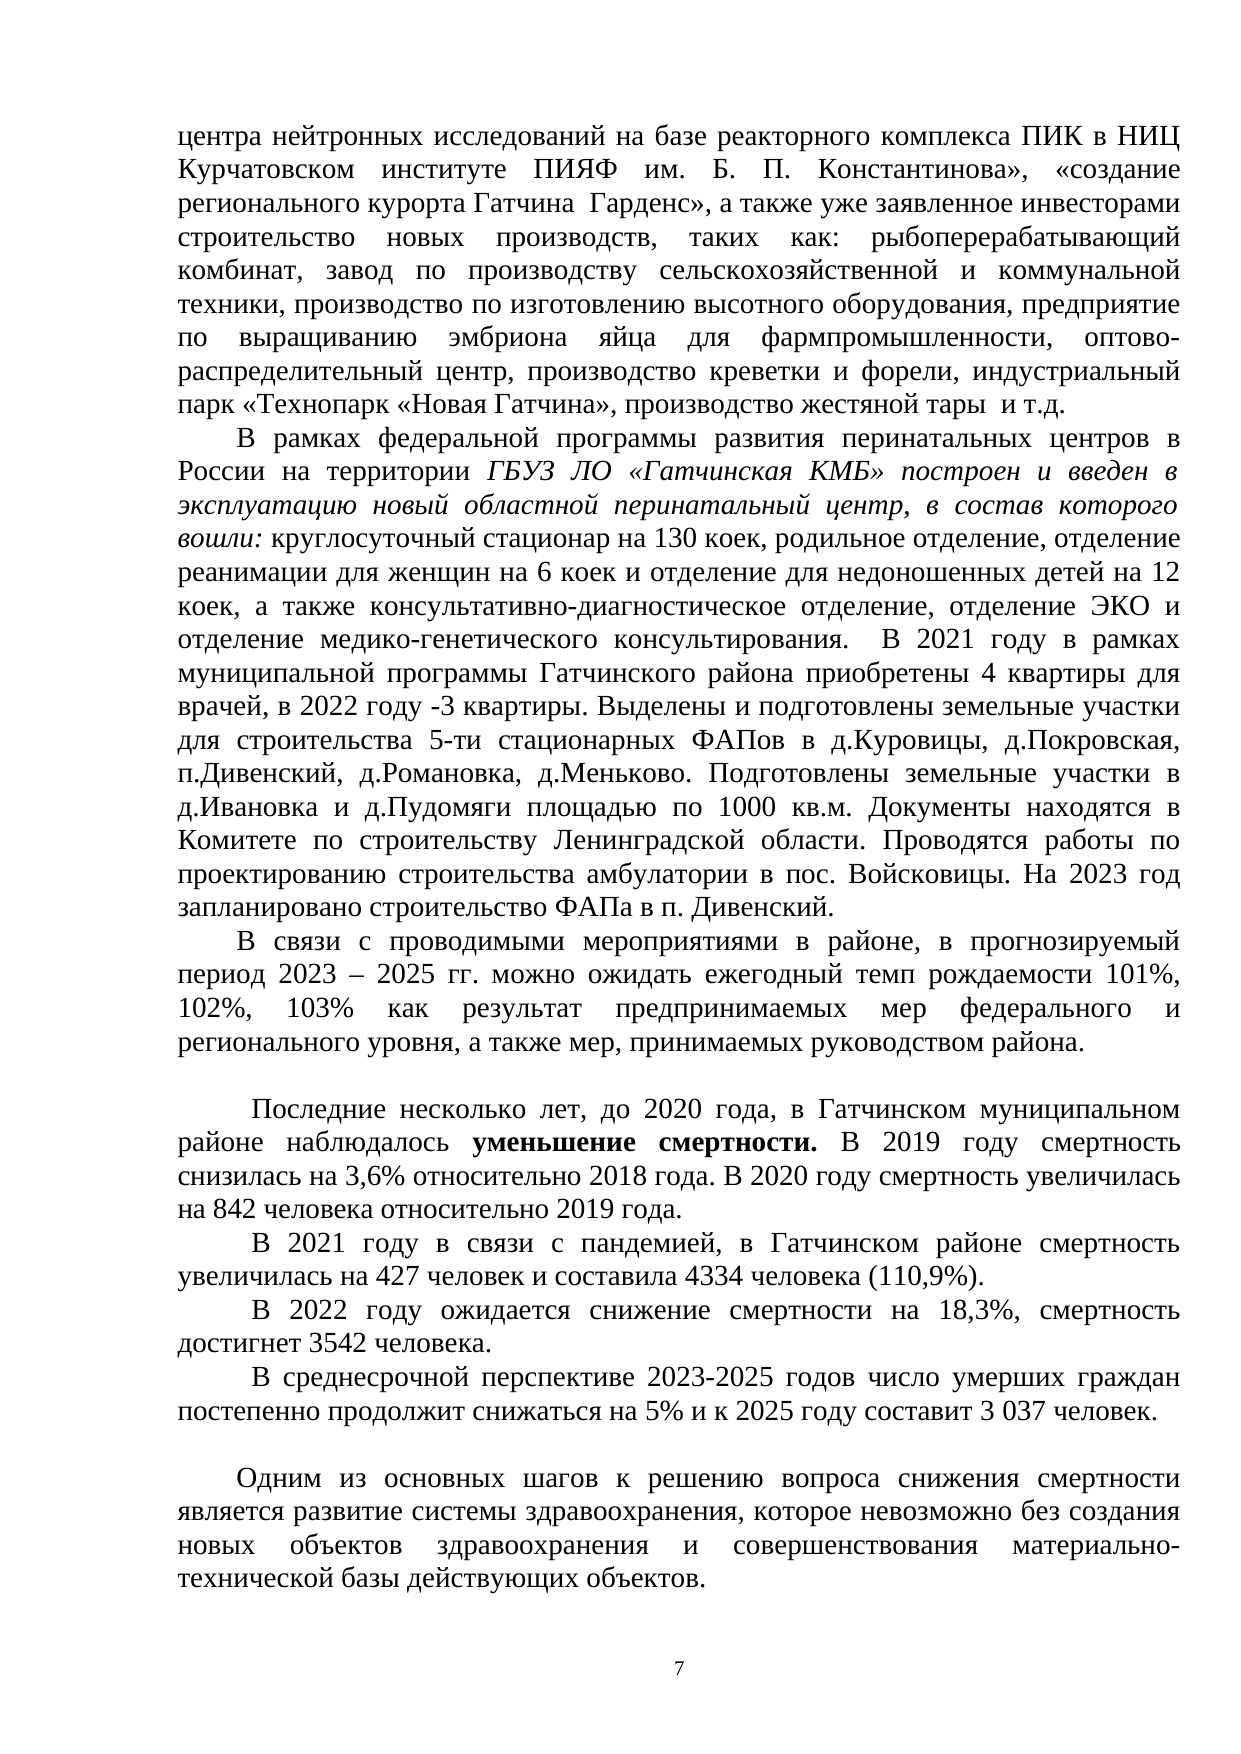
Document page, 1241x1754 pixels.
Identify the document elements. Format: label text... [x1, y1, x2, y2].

list В 2022 году ожидается снижение смертности на 18,3%, смертность достигнет 3542 человека. [177, 1292, 1181, 1359]
list В среднесрочной перспективе 2023-2025 годов число умерших граждан постепенно продолжит снижаться на 5% и к 2025 году составит 3 037 человек. [177, 1359, 1181, 1426]
text Последние несколько лет, до 2020 года, в Гатчинском муниципальном районе наблюдалось уменьшение смертности. В 2019 году смертность снизилась на 3,6% относительно 2018 года. В 2020 году смертность увеличилась на 842 человека относительно 2019 года. [177, 1091, 1181, 1225]
list В 2021 году в связи с пандемией, в Гатчинском районе смертность увеличилась на 427 человек и составила 4334 человека (110,9%). [177, 1225, 1181, 1292]
text Одним из основных шагов к решению вопроса снижения смертности является развитие системы здравоохранения, которое невозможно без создания новых объектов здравоохранения и совершенствования материально-технической базы действующих объектов. [177, 1460, 1181, 1594]
text В связи с проводимыми мероприятиями в районе, в прогнозируемый период 2023 – 2025 гг. можно ожидать ежегодный темп рождаемости 101%, 102%, 103% как результат предпринимаемых мер федерального и регионального уровня, а также мер, принимаемых руководством района. [177, 923, 1181, 1057]
text В рамках федеральной программы развития перинатальных центров в России на территории ГБУЗ ЛО «Гатчинская КМБ» построен и введен в эксплуатацию новый областной перинатальный центр, в состав которого вошли: круглосуточный стационар на 130 коек, родильное отделение, отделение реанимации для женщин на 6 коек и отделение для недоношенных детей на 12 коек, а также консультативно-диагностическое отделение, отделение ЭКО и отделение медико-генетического консультирования. В 2021 году в рамках муниципальной программы Гатчинского района приобретены 4 квартиры для врачей, в 2022 году -3 квартиры. Выделены и подготовлены земельные участки для строительства 5-ти стационарных ФАПов в д.Куровицы, д.Покровская, п.Дивенский, д.Романовка, д.Меньково. Подготовлены земельные участки в д.Ивановка и д.Пудомяги площадью по 1000 кв.м. Документы находятся в Комитете по строительству Ленинградской области. Проводятся работы по проектированию строительства амбулатории в пос. Войсковицы. На 2023 год запланировано строительство ФАПа в п. Дивенский. [177, 420, 1181, 923]
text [177, 118, 1181, 420]
